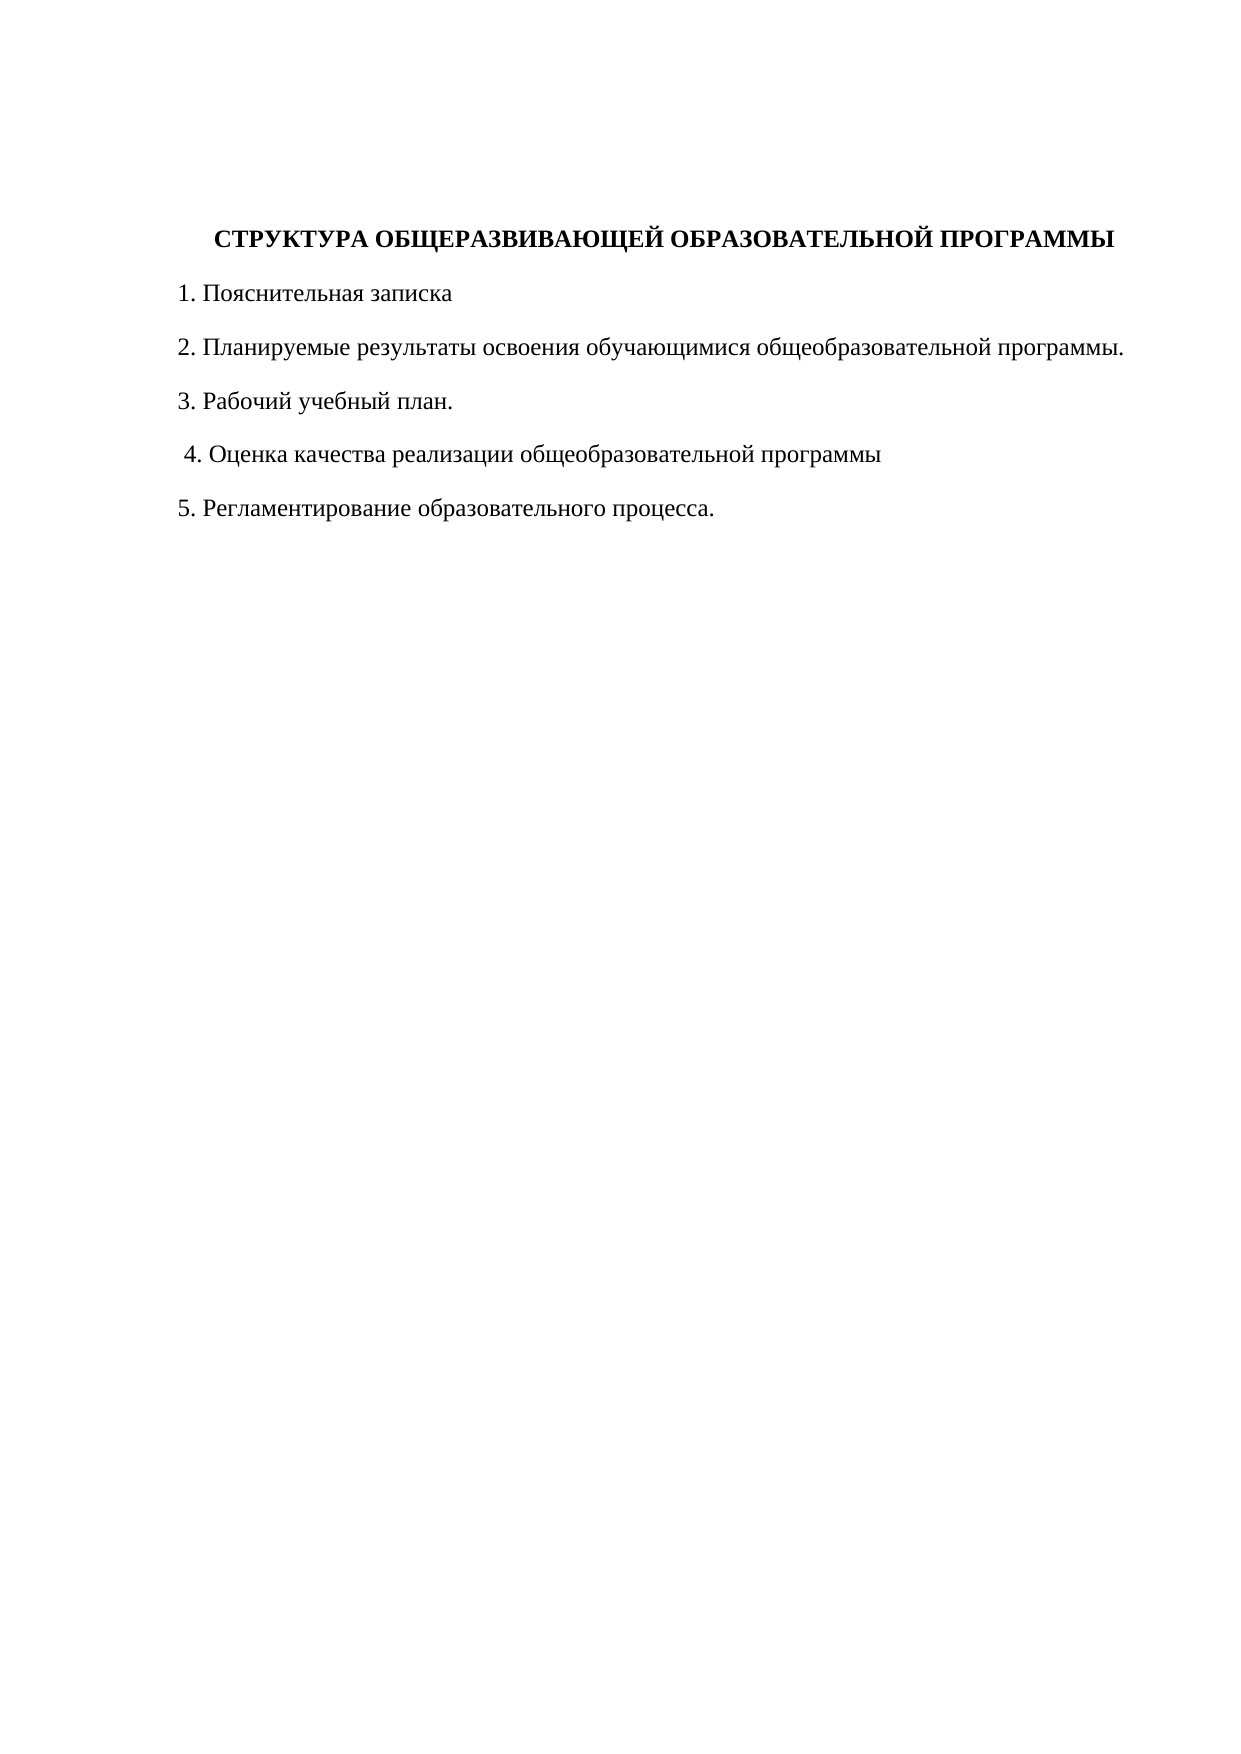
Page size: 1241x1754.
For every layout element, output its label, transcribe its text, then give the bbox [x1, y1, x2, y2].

text 4. Оценка качества реализации общеобразовательной программы [177, 439, 1152, 468]
text 3. Рабочий учебный план. [177, 386, 1152, 414]
text 5. Регламентирование образовательного процесса. [177, 493, 1152, 522]
text 2. Планируемые результаты освоения обучающимися общеобразовательной программы. [177, 332, 1152, 361]
text СТРУКТУРА ОБЩЕРАЗВИВАЮЩЕЙ ОБРАЗОВАТЕЛЬНОЙ ПРОГРАММЫ [177, 224, 1152, 253]
text 1. Пояснительная записка [177, 278, 1152, 307]
